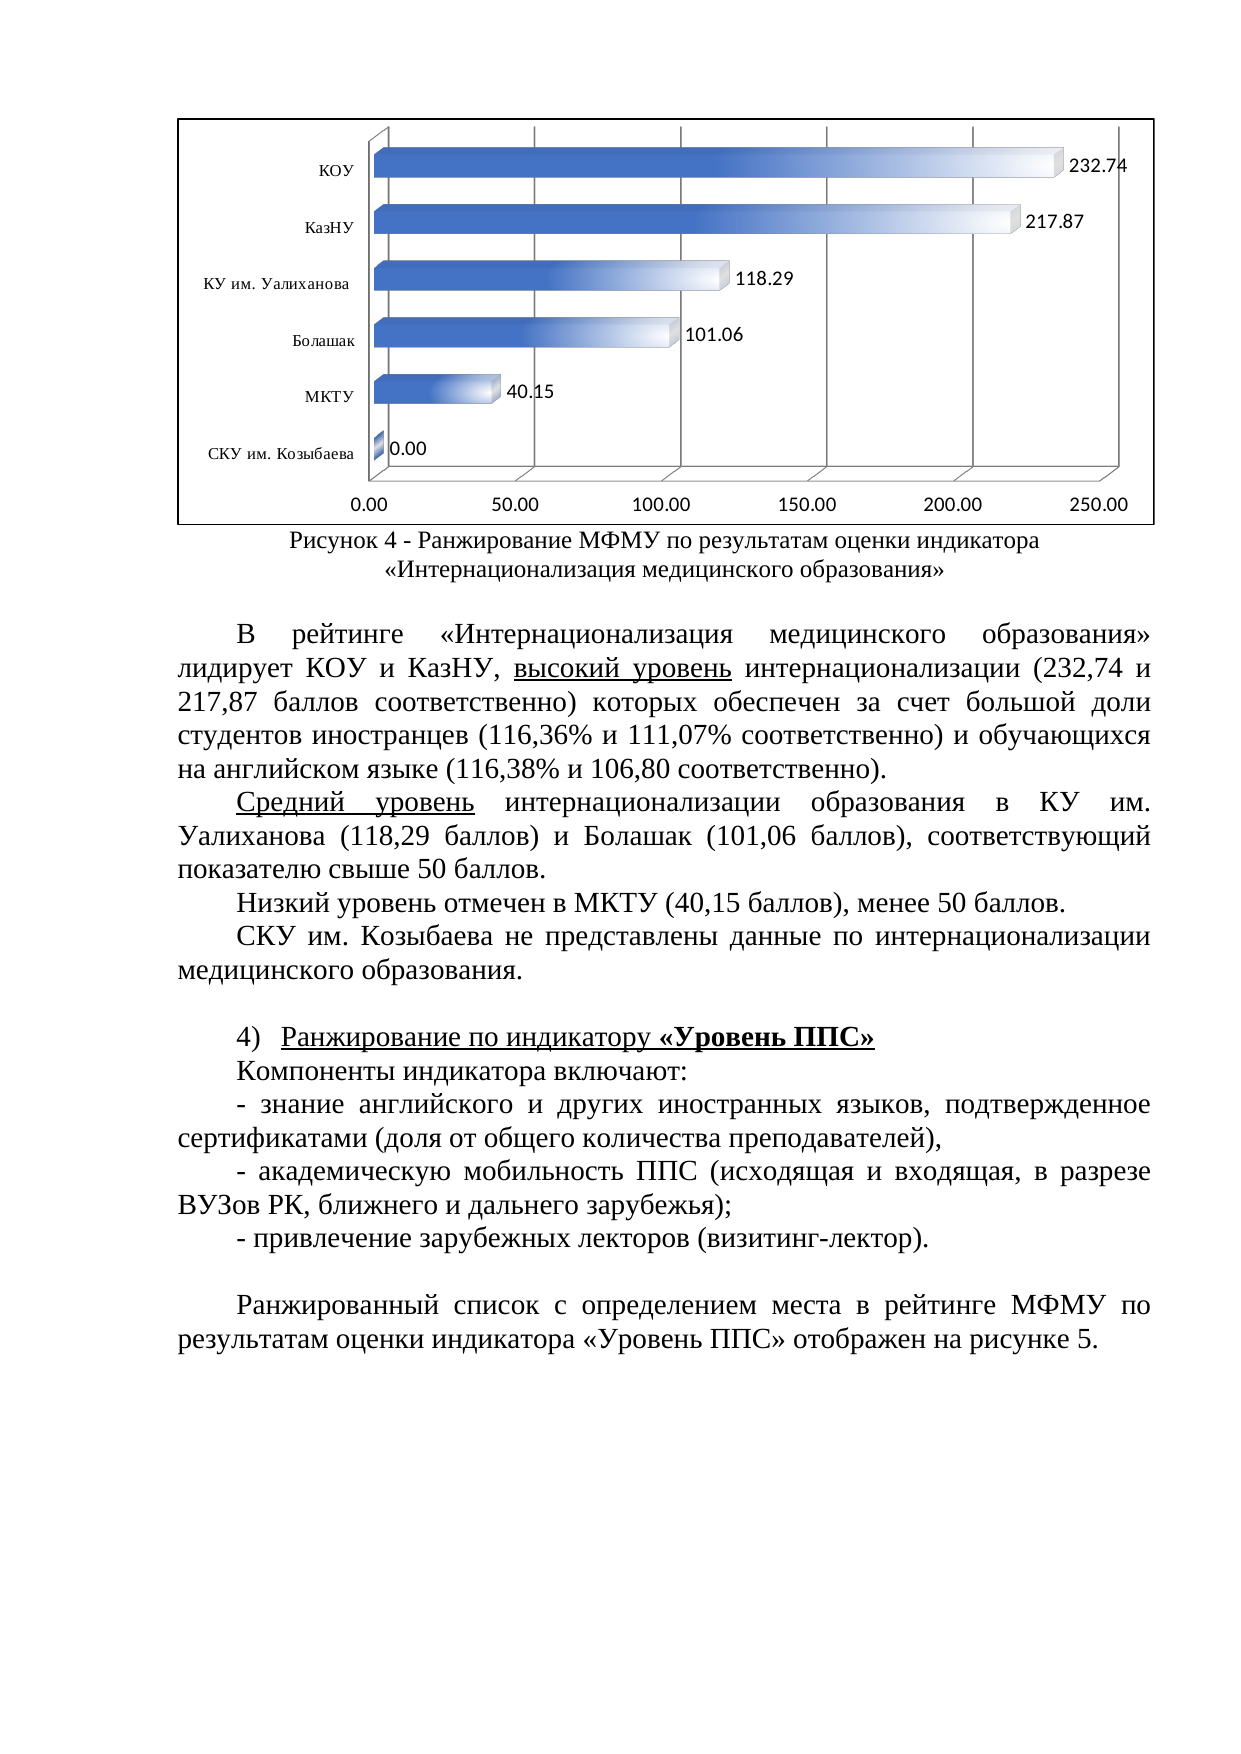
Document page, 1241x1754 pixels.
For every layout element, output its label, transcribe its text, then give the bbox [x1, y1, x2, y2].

list Ранжирование по индикатору «Уровень ППС» [177, 1019, 1152, 1053]
text - привлечение зарубежных лекторов (визитинг-лектор). [177, 1220, 1152, 1254]
text - академическую мобильность ППС (исходящая и входящая, в разрезе ВУЗов РК, ближнего и дальнего зарубежья); [177, 1153, 1152, 1220]
text Средний уровень интернационализации образования в КУ им. Уалиханова (118,29 баллов) и Болашак (101,06 баллов), соответствующий показателю свыше 50 баллов. [177, 784, 1152, 885]
text СКУ им. Козыбаева не представлены данные по интернационализации медицинского образования. [177, 918, 1152, 986]
text - знание английского и других иностранных языков, подтвержденное сертификатами (доля от общего количества преподавателей), [177, 1086, 1152, 1153]
text Низкий уровень отмечен в МКТУ (40,15 баллов), менее 50 баллов. [177, 885, 1152, 918]
text В рейтинге «Интернационализация медицинского образования» лидирует КОУ и КазНУ, высокий уровень интернационализации (232,74 и 217,87 баллов соответственно) которых обеспечен за счет большой доли студентов иностранцев (116,36% и 111,07% соответственно) и обучающихся на английском языке (116,38% и 106,80 соответственно). [177, 617, 1152, 784]
text Компоненты индикатора включают: [177, 1053, 1152, 1086]
text Рисунок 4 - Ранжирование МФМУ по результатам оценки индикатора «Интернационализация медицинского образования» [177, 526, 1152, 583]
text Ранжированный список с определением места в рейтинге МФМУ по результатам оценки индикатора «Уровень ППС» отображен на рисунке 5. [177, 1287, 1152, 1354]
